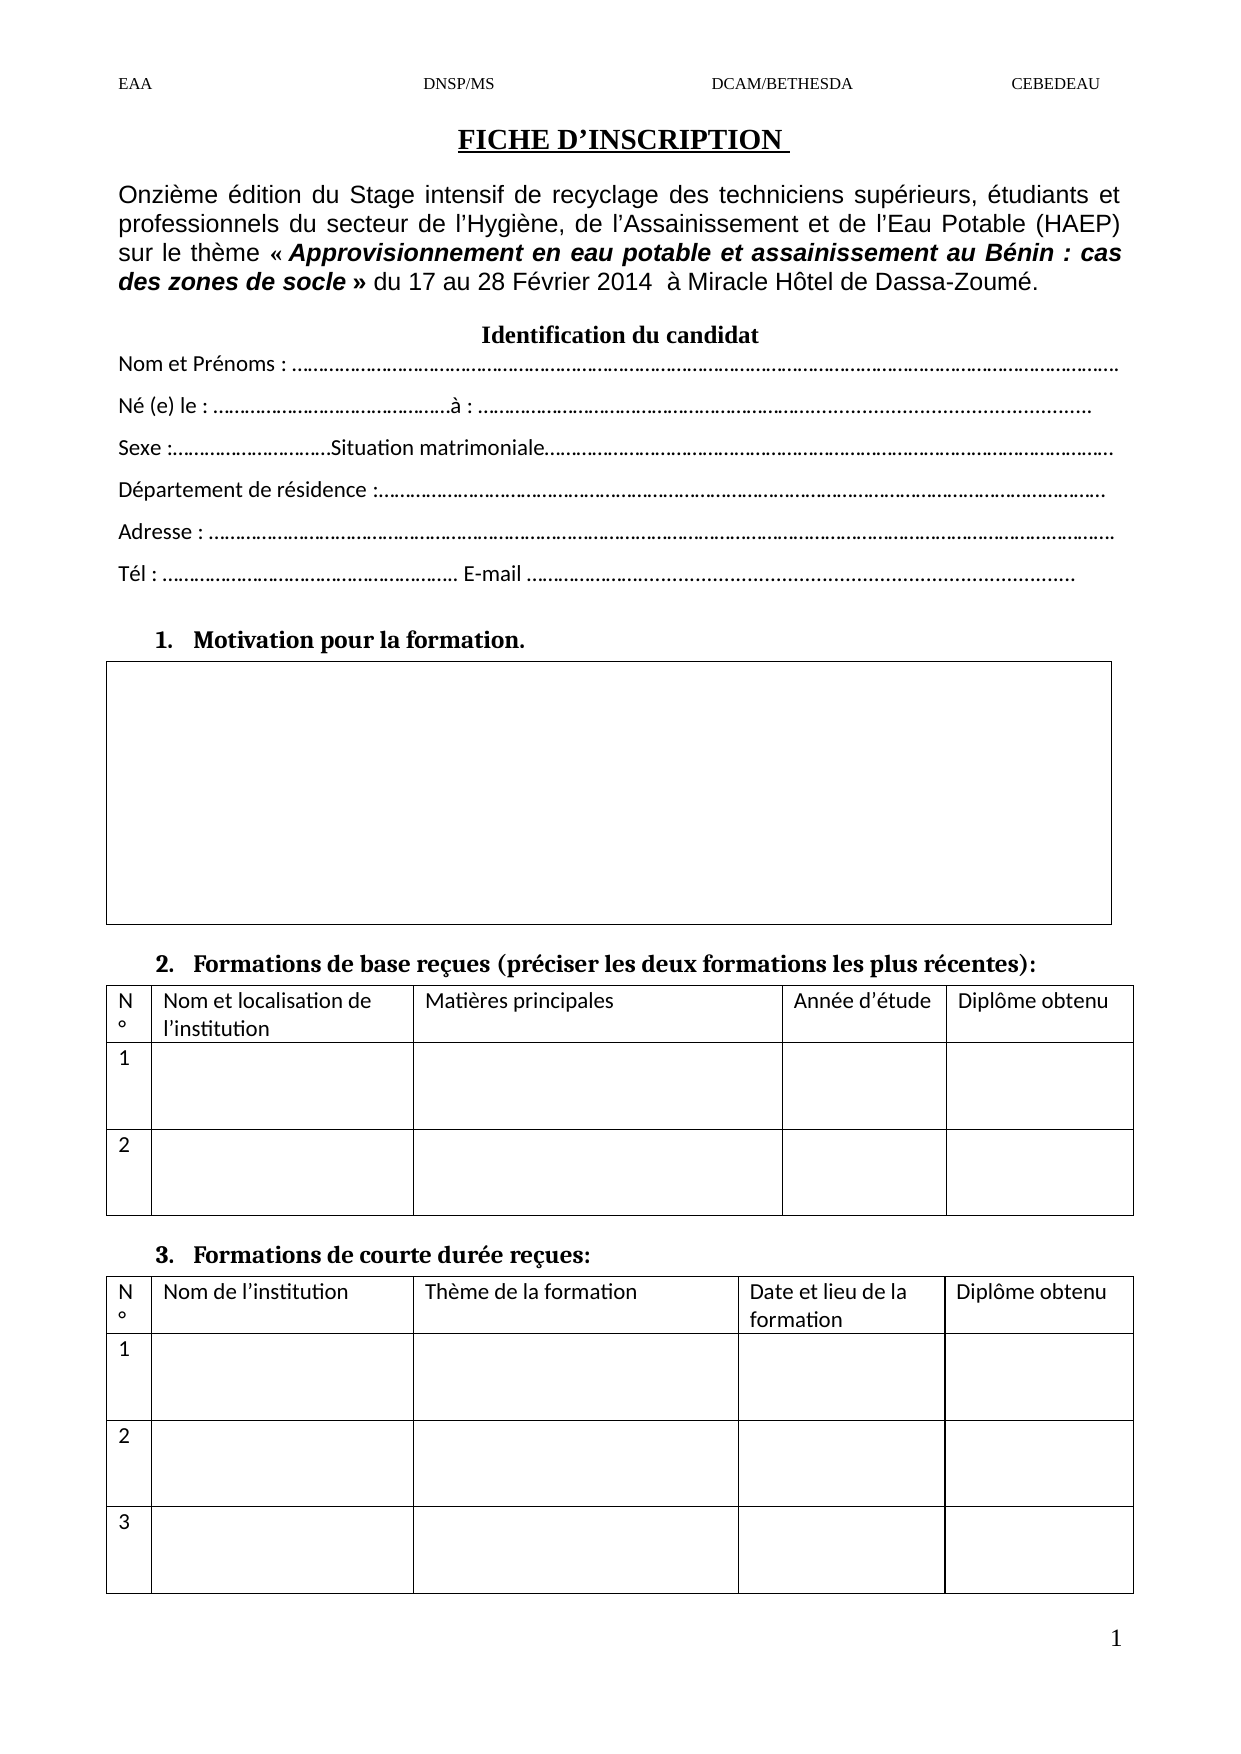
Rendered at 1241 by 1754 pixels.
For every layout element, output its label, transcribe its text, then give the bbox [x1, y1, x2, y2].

table_header [107, 662, 1111, 924]
table_cell [414, 1334, 738, 1420]
text Tél : ……………………………………………….. E-mail …………………............................................................................ [118, 559, 1122, 587]
table_cell [414, 1507, 738, 1593]
table_header N° [107, 986, 151, 1042]
table_cell [946, 1507, 1133, 1593]
table_header Diplôme obtenu [946, 1277, 1133, 1333]
table_header Thème de la formation [414, 1277, 738, 1333]
table_header Nom de l’institution [152, 1277, 413, 1333]
table_cell 1 [107, 1043, 151, 1129]
table_cell 3 [107, 1507, 151, 1593]
table_header Matières principales [414, 986, 782, 1042]
table_cell [946, 1421, 1133, 1506]
table_cell [947, 1130, 1133, 1215]
table_cell 2 [107, 1421, 151, 1506]
table_cell [152, 1334, 413, 1420]
text Sexe :…………………………Situation matrimoniale……………………………………………………………………………………………… [118, 433, 1122, 461]
table_cell [783, 1043, 946, 1129]
table_cell [152, 1421, 413, 1506]
table_cell [414, 1130, 782, 1215]
table_cell [414, 1421, 738, 1506]
text FICHE D’INSCRIPTION [118, 122, 1122, 155]
table_cell [414, 1043, 782, 1129]
table_cell [739, 1507, 944, 1593]
text Né (e) le : ………………………………………à : ………………………………………………………................................................. [118, 391, 1122, 419]
table_header Nom et localisation de l’institution [152, 986, 413, 1042]
table_header N° [107, 1277, 151, 1333]
table_cell [946, 1334, 1133, 1420]
text Onzième édition du Stage intensif de recyclage des techniciens supérieurs, étudiants et professionnels du secteur de l’Hygiène, de l’Assainissement et de l’Eau Potable (HAEP) sur le thème « Approvisionnement en eau potable et assainissement au Bénin : cas des zones de socle » du 17 au 28 Février 2014 à Miracle Hôtel de Dassa-Zoumé. [118, 180, 1122, 296]
table_header Année d’étude [783, 986, 946, 1042]
table_cell [739, 1421, 944, 1506]
table_cell [152, 1507, 413, 1593]
table_cell [947, 1043, 1133, 1129]
text Identification du candidat [118, 321, 1122, 349]
table_header Diplôme obtenu [947, 986, 1133, 1042]
text Adresse : ………………………………………………………………………………………………………………………………………………………. [118, 517, 1122, 545]
table_header Date et lieu de la formation [739, 1277, 944, 1333]
table_cell 2 [107, 1130, 151, 1215]
table_cell [152, 1130, 413, 1215]
table_cell 1 [107, 1334, 151, 1420]
text Nom et Prénoms : …………………………………………………………………………………………………………………………………………. [118, 349, 1122, 377]
subtitle Formations de courte durée reçues: [156, 1241, 1122, 1270]
text Département de résidence :………………………………………………………………………………………………………………………… [118, 475, 1122, 503]
table_cell [152, 1043, 413, 1129]
table_cell [739, 1334, 944, 1420]
table_cell [783, 1130, 946, 1215]
subtitle Motivation pour la formation. [156, 626, 1122, 655]
subtitle Formations de base reçues (préciser les deux formations les plus récentes): [156, 950, 1122, 979]
